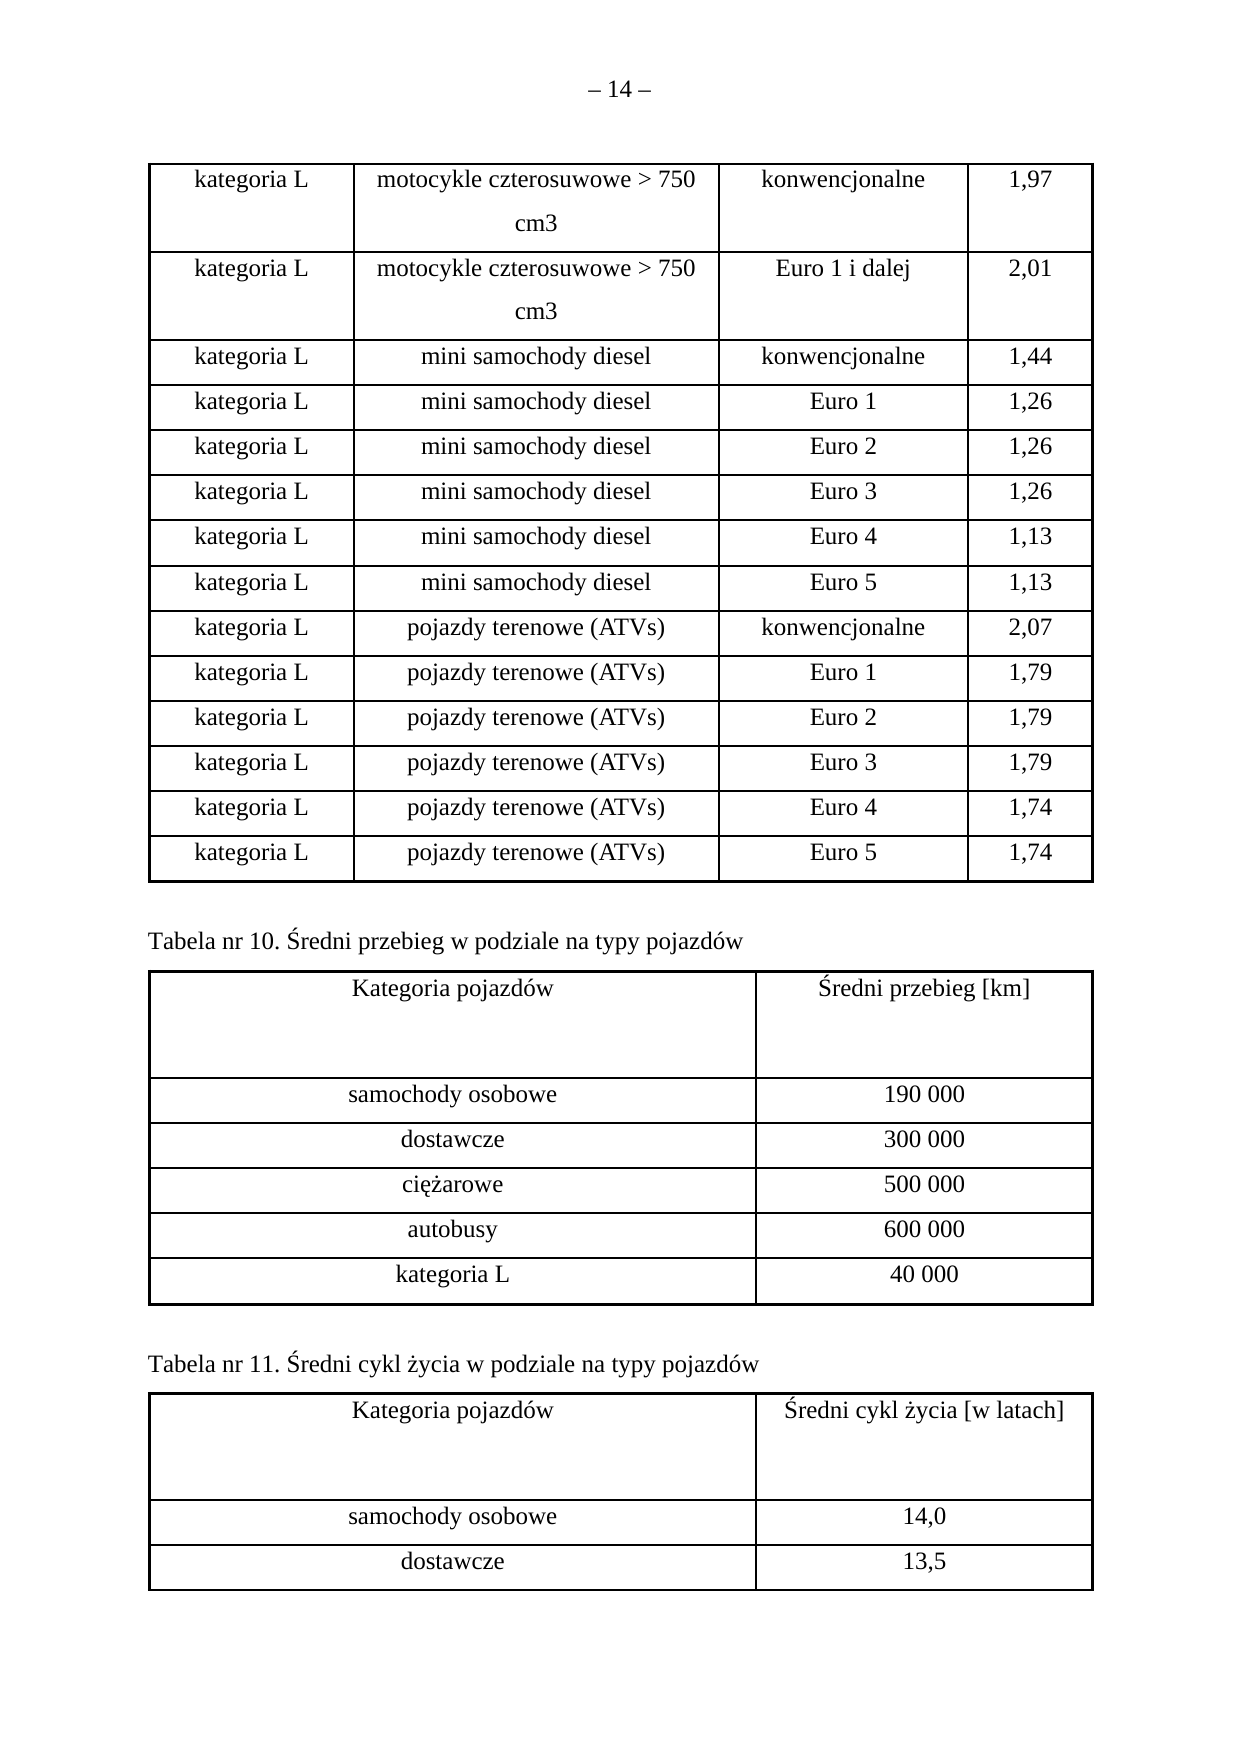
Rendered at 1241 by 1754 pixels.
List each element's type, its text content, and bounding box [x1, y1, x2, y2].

table_cell Euro 2 [720, 702, 967, 745]
table_header Kategoria pojazdów [151, 1395, 755, 1499]
table_cell Euro 3 [720, 747, 967, 790]
table_cell kategoria L [151, 165, 353, 251]
table_cell 1,44 [969, 341, 1091, 384]
table_cell Euro 5 [720, 837, 967, 880]
table_cell kategoria L [151, 341, 353, 384]
text Tabela nr 11. Średni cykl życia w podziale na typy pojazdów [148, 1349, 1091, 1377]
table_cell 1,13 [969, 521, 1091, 564]
table_cell 1,26 [969, 431, 1091, 474]
table_cell samochody osobowe [151, 1501, 755, 1544]
table_cell mini samochody diesel [355, 476, 718, 519]
table_cell dostawcze [151, 1124, 755, 1167]
table_cell 190 000 [757, 1079, 1091, 1122]
table_cell Euro 1 [720, 386, 967, 429]
table_cell 300 000 [757, 1124, 1091, 1167]
table_cell 600 000 [757, 1214, 1091, 1257]
table_cell pojazdy terenowe (ATVs) [355, 747, 718, 790]
table_cell 1,79 [969, 657, 1091, 700]
table_cell kategoria L [151, 1259, 755, 1302]
table_cell 40 000 [757, 1259, 1091, 1302]
table_cell Euro 2 [720, 431, 967, 474]
table_cell kategoria L [151, 747, 353, 790]
table_cell konwencjonalne [720, 612, 967, 655]
table_cell kategoria L [151, 386, 353, 429]
table_cell kategoria L [151, 567, 353, 609]
table_cell 2,01 [969, 253, 1091, 339]
table_cell 500 000 [757, 1169, 1091, 1212]
table_cell Euro 4 [720, 521, 967, 564]
table_cell Euro 4 [720, 792, 967, 835]
table_cell 14,0 [757, 1501, 1091, 1544]
table_header Średni przebieg [km] [757, 973, 1091, 1077]
text Tabela nr 10. Średni przebieg w podziale na typy pojazdów [148, 926, 1091, 955]
table_cell pojazdy terenowe (ATVs) [355, 792, 718, 835]
table_cell kategoria L [151, 476, 353, 519]
table_cell 1,97 [969, 165, 1091, 251]
table_cell mini samochody diesel [355, 521, 718, 564]
table_header Średni cykl życia [w latach] [757, 1395, 1091, 1499]
table_cell Euro 3 [720, 476, 967, 519]
table_cell konwencjonalne [720, 165, 967, 251]
table_cell 1,26 [969, 386, 1091, 429]
table_cell Euro 5 [720, 567, 967, 609]
table_cell kategoria L [151, 612, 353, 655]
table_cell pojazdy terenowe (ATVs) [355, 657, 718, 700]
table_cell motocykle czterosuwowe > 750 cm3 [355, 253, 718, 339]
table_cell kategoria L [151, 792, 353, 835]
table_header Kategoria pojazdów [151, 973, 755, 1077]
table_cell kategoria L [151, 837, 353, 880]
table_cell mini samochody diesel [355, 341, 718, 384]
table_cell 2,07 [969, 612, 1091, 655]
table_cell mini samochody diesel [355, 431, 718, 474]
table_cell konwencjonalne [720, 341, 967, 384]
table_cell mini samochody diesel [355, 567, 718, 609]
table_cell 1,79 [969, 747, 1091, 790]
table_cell kategoria L [151, 253, 353, 339]
table_cell 13,5 [757, 1546, 1091, 1589]
table_cell Euro 1 [720, 657, 967, 700]
table_cell autobusy [151, 1214, 755, 1257]
table_cell pojazdy terenowe (ATVs) [355, 612, 718, 655]
table_cell Euro 1 i dalej [720, 253, 967, 339]
table_cell kategoria L [151, 702, 353, 745]
table_cell 1,74 [969, 837, 1091, 880]
table_cell kategoria L [151, 521, 353, 564]
table_cell pojazdy terenowe (ATVs) [355, 702, 718, 745]
table_cell 1,13 [969, 567, 1091, 609]
table_cell samochody osobowe [151, 1079, 755, 1122]
table_cell ciężarowe [151, 1169, 755, 1212]
table_cell kategoria L [151, 431, 353, 474]
table_cell mini samochody diesel [355, 386, 718, 429]
table_cell pojazdy terenowe (ATVs) [355, 837, 718, 880]
table_cell 1,74 [969, 792, 1091, 835]
table_cell dostawcze [151, 1546, 755, 1589]
table_cell 1,26 [969, 476, 1091, 519]
table_cell kategoria L [151, 657, 353, 700]
table_cell motocykle czterosuwowe > 750 cm3 [355, 165, 718, 251]
table_cell 1,79 [969, 702, 1091, 745]
